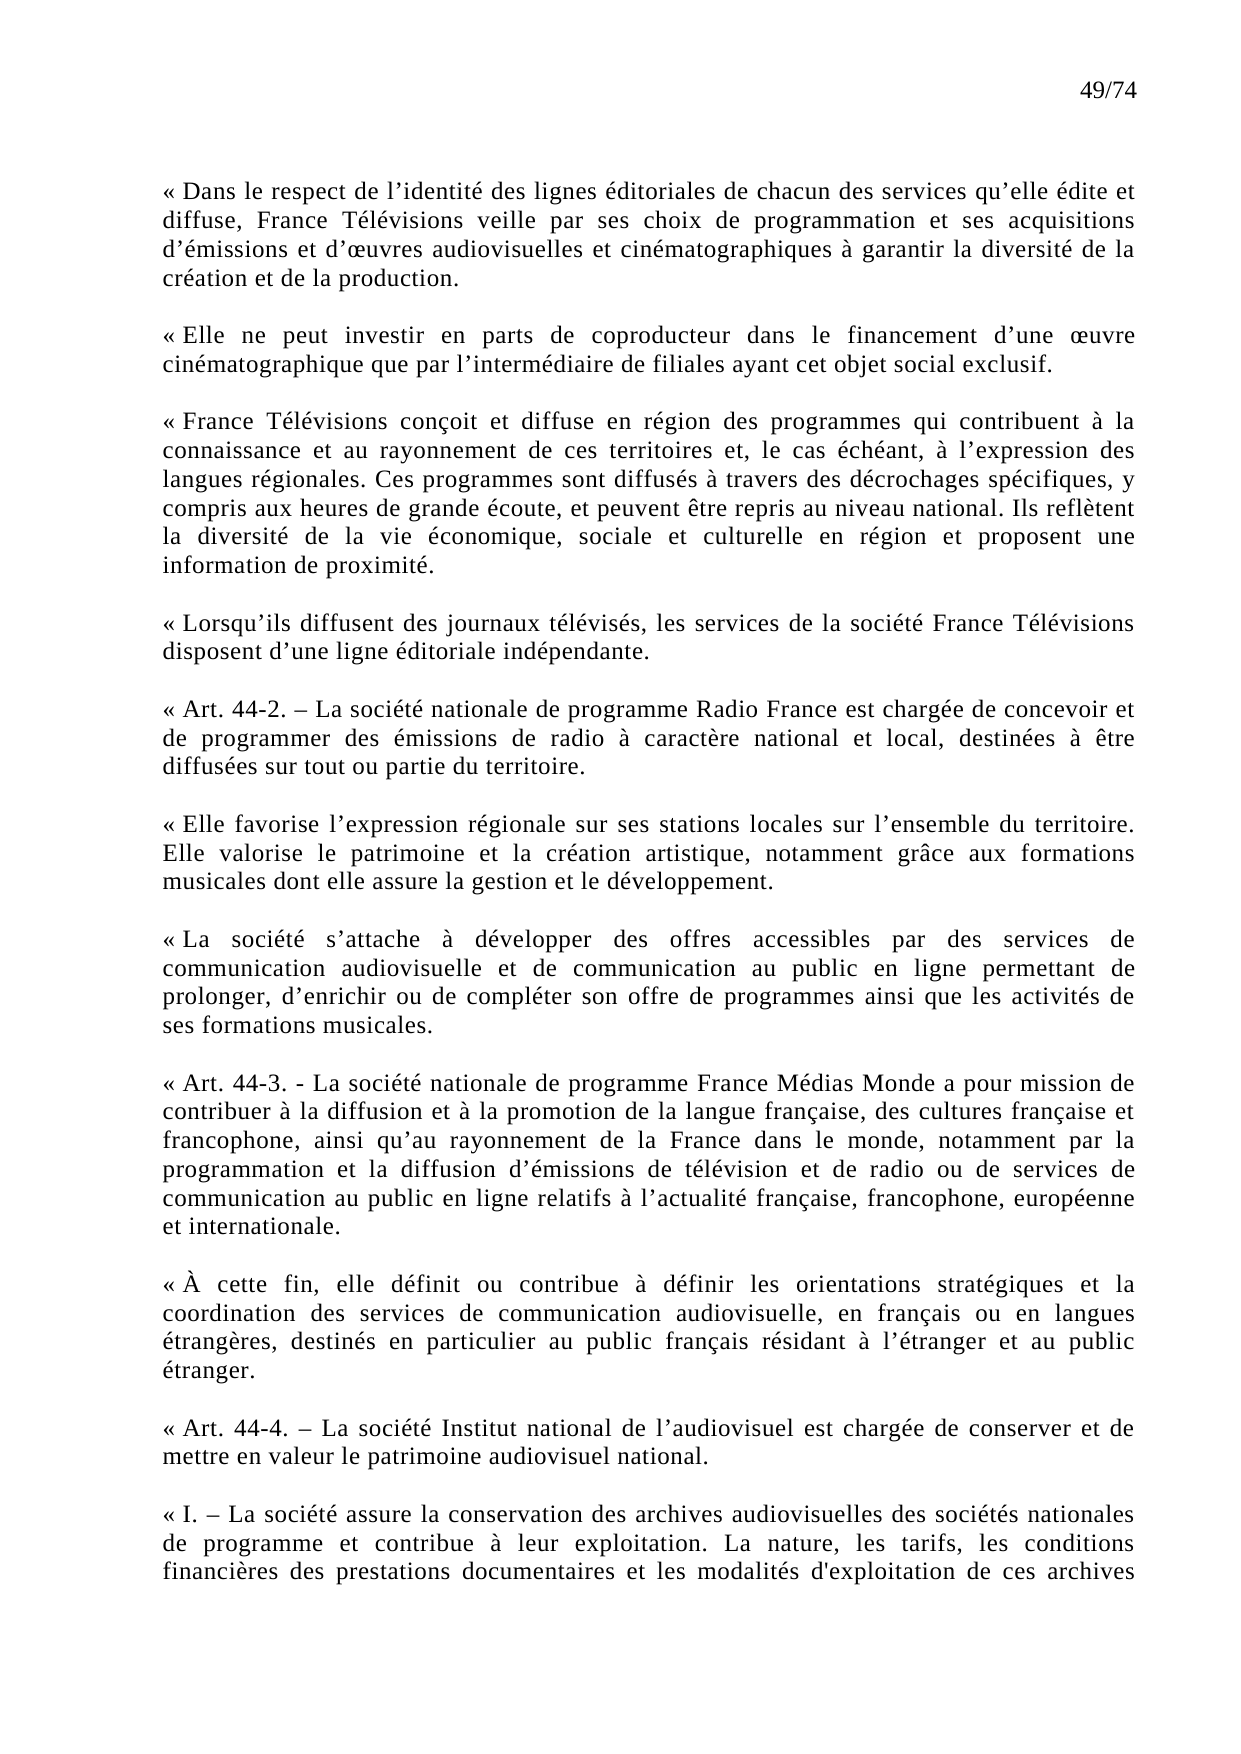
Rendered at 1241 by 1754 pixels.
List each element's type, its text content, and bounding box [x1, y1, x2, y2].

text « Dans le respect de l’identité des lignes éditoriales de chacun des services qu’elle édite et diffuse, France Télévisions veille par ses choix de programmation et ses acquisitions d’émissions et d’œuvres audiovisuelles et cinématographiques à garantir la diversité de la création et de la production. [162, 176, 1137, 291]
text « À cette fin, elle définit ou contribue à définir les orientations stratégiques et la coordination des services de communication audiovisuelle, en français ou en langues étrangères, destinés en particulier au public français résidant à l’étranger et au public étranger. [162, 1269, 1137, 1384]
text « Art. 44-2. – La société nationale de programme Radio France est chargée de concevoir et de programmer des émissions de radio à caractère national et local, destinées à être diffusées sur tout ou partie du territoire. [162, 694, 1137, 780]
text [162, 1499, 1137, 1585]
text « Art. 44-4. – La société Institut national de l’audiovisuel est chargée de conserver et de mettre en valeur le patrimoine audiovisuel national. [162, 1413, 1137, 1470]
text « La société s’attache à développer des offres accessibles par des services de communication audiovisuelle et de communication au public en ligne permettant de prolonger, d’enrichir ou de compléter son offre de programmes ainsi que les activités de ses formations musicales. [162, 924, 1137, 1039]
text « Elle favorise l’expression régionale sur ses stations locales sur l’ensemble du territoire. Elle valorise le patrimoine et la création artistique, notamment grâce aux formations musicales dont elle assure la gestion et le développement. [162, 809, 1137, 895]
text « Lorsqu’ils diffusent des journaux télévisés, les services de la société France Télévisions disposent d’une ligne éditoriale indépendante. [162, 608, 1137, 665]
text « Art. 44-3. - La société nationale de programme France Médias Monde a pour mission de contribuer à la diffusion et à la promotion de la langue française, des cultures française et francophone, ainsi qu’au rayonnement de la France dans le monde, notamment par la programmation et la diffusion d’émissions de télévision et de radio ou de services de communication au public en ligne relatifs à l’actualité française, francophone, européenne et internationale. [162, 1068, 1137, 1240]
text « Elle ne peut investir en parts de coproducteur dans le financement d’une œuvre cinématographique que par l’intermédiaire de filiales ayant cet objet social exclusif. [162, 320, 1137, 378]
text « France Télévisions conçoit et diffuse en région des programmes qui contribuent à la connaissance et au rayonnement de ces territoires et, le cas échéant, à l’expression des langues régionales. Ces programmes sont diffusés à travers des décrochages spécifiques, y compris aux heures de grande écoute, et peuvent être repris au niveau national. Ils reflètent la diversité de la vie économique, sociale et culturelle en région et proposent une information de proximité. [162, 406, 1137, 579]
